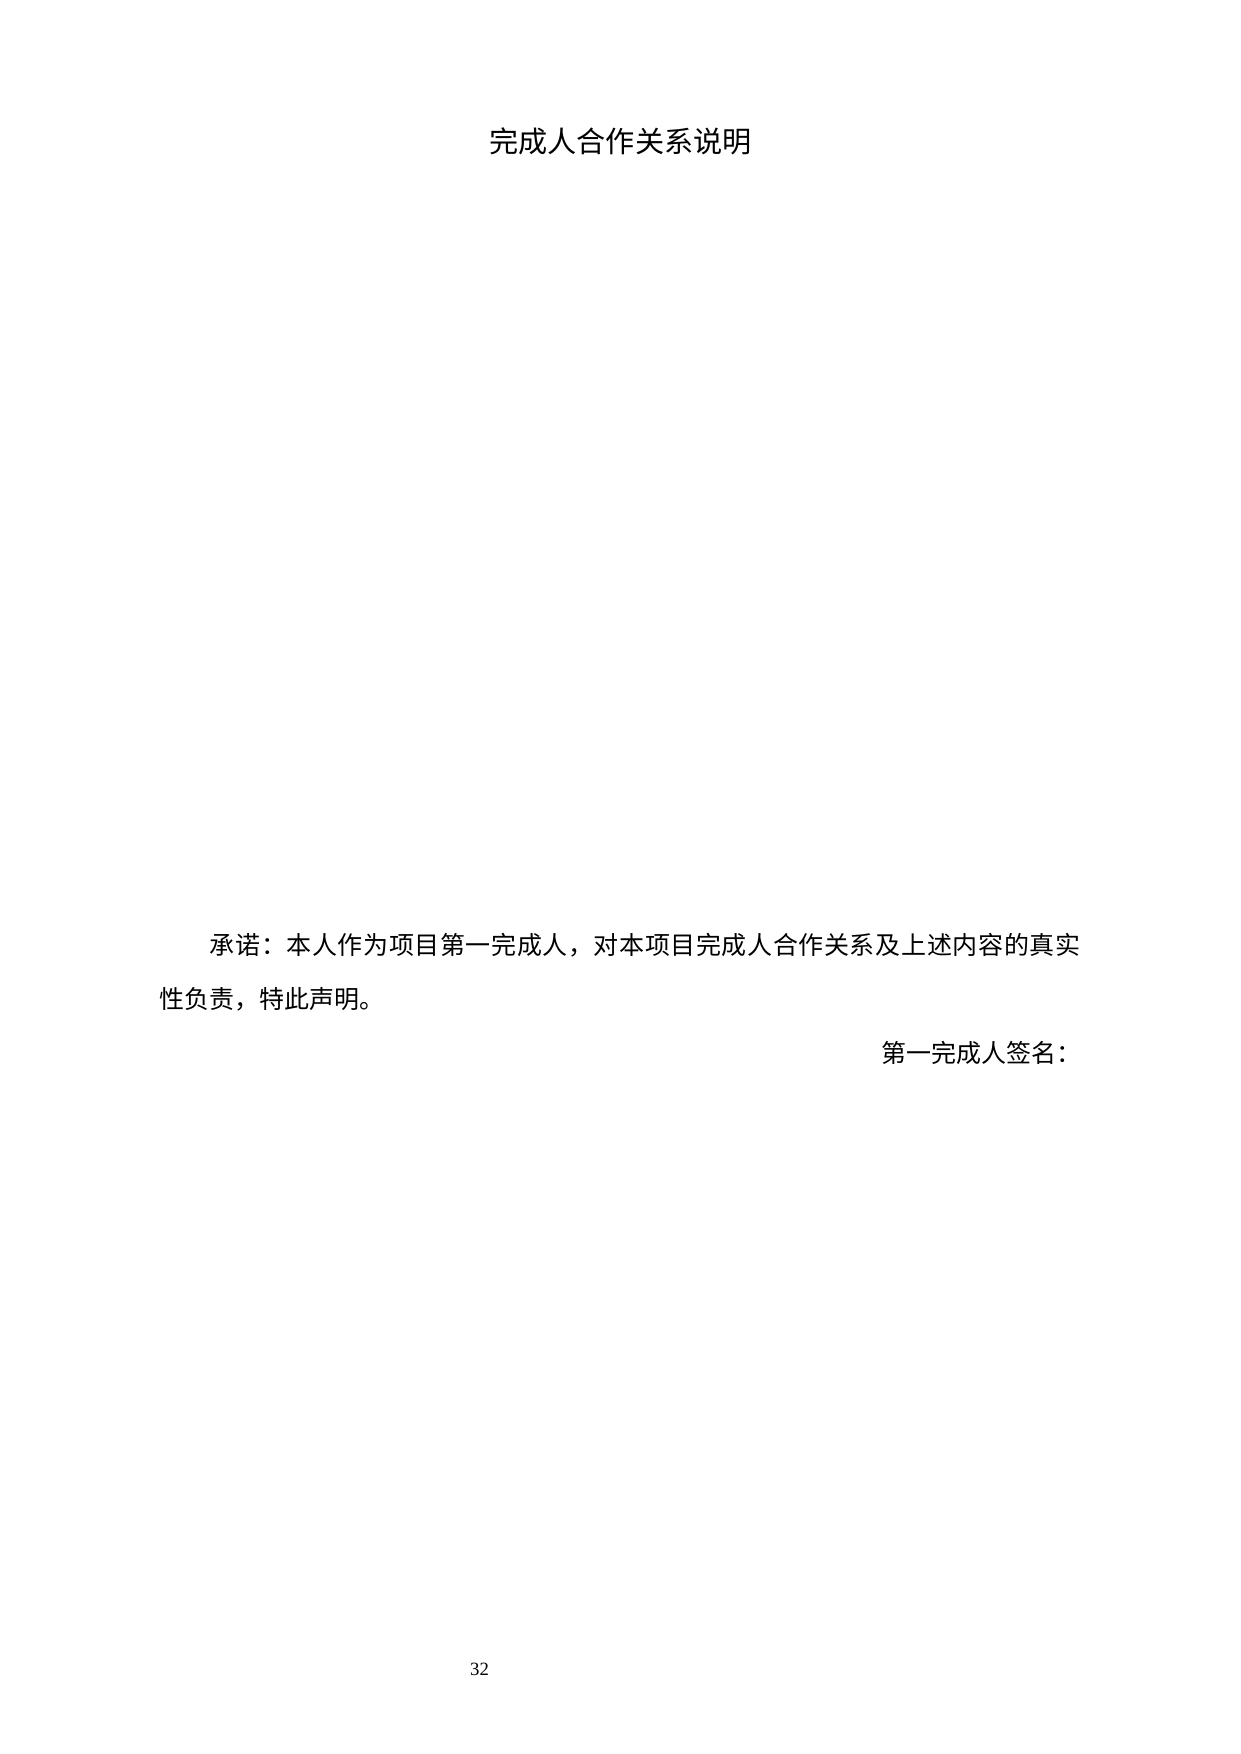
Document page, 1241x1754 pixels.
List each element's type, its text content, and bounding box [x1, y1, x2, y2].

text 承诺：本人作为项目第一完成人，对本项目完成人合作关系及上述内容的真实性负责，特此声明。 [159, 925, 1081, 1016]
text 第一完成人签名： [159, 1034, 1081, 1070]
text 完成人合作关系说明 [159, 118, 1081, 160]
